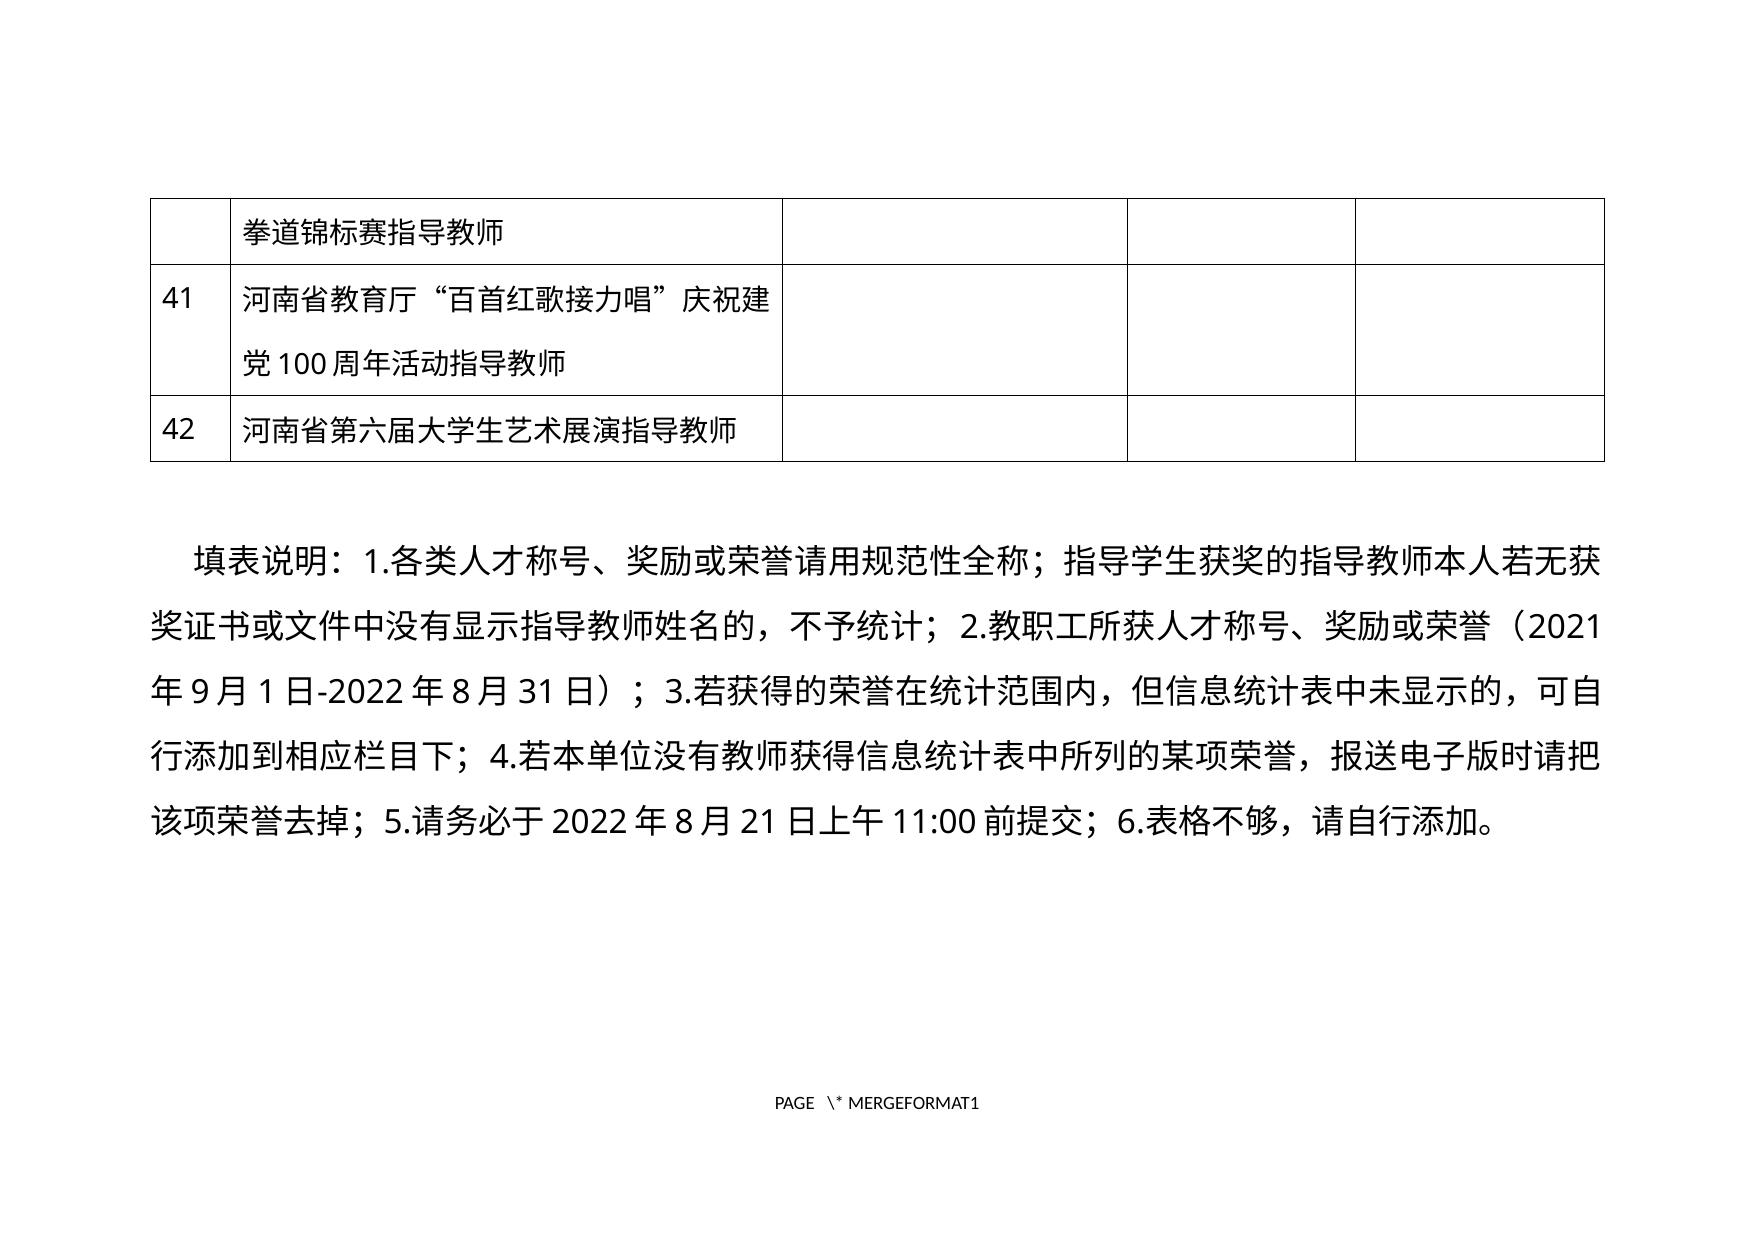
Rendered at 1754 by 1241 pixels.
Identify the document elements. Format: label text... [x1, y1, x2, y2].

table_cell [1356, 396, 1604, 461]
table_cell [231, 199, 782, 264]
text 填表说明：1.各类人才称号、奖励或荣誉请用规范性全称；指导学生获奖的指导教师本人若无获奖证书或文件中没有显示指导教师姓名的，不予统计；2.教职工所获人才称号、奖励或荣誉（2021年9月1日-2022年8月31日）；3.若获得的荣誉在统计范围内，但信息统计表中未显示的，可自行添加到相应栏目下；4.若本单位没有教师获得信息统计表中所列的某项荣誉，报送电子版时请把该项荣誉去掉；5.请务必于2022年8月21日上午11:00前提交；6.表格不够，请自行添加。 [150, 527, 1604, 852]
table_cell 42 [151, 396, 230, 461]
table_cell 河南省教育厅“百首红歌接力唱”庆祝建党100周年活动指导教师 [231, 265, 782, 395]
table_cell [1356, 265, 1604, 395]
table_cell 40 [151, 199, 230, 264]
table_cell 41 [151, 265, 230, 395]
table_cell [1128, 396, 1355, 461]
table_cell [783, 396, 1127, 461]
table_cell [1128, 199, 1355, 264]
table_cell [1128, 265, 1355, 395]
table_cell [783, 199, 1127, 264]
table_cell [783, 265, 1127, 395]
table_cell [1356, 199, 1604, 264]
table_cell 河南省第六届大学生艺术展演指导教师 [231, 396, 782, 461]
